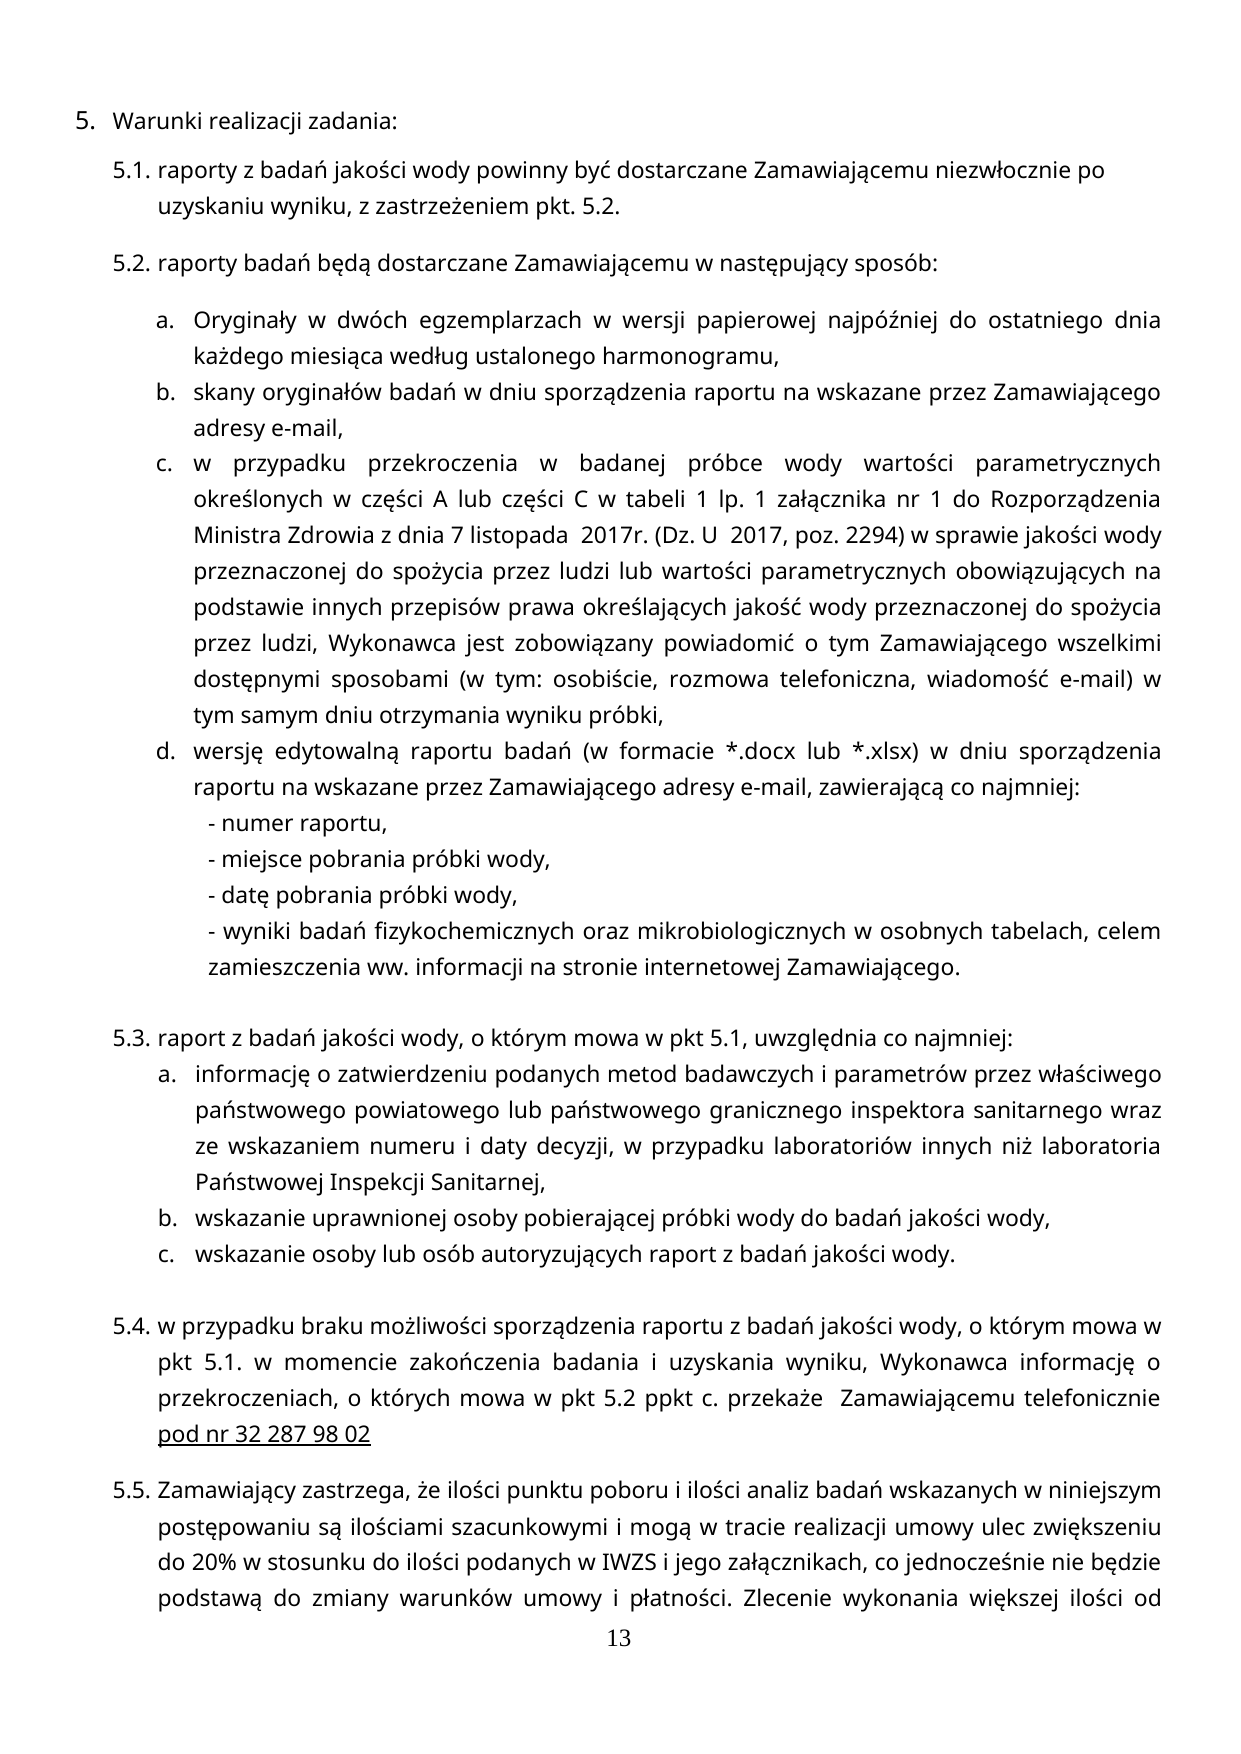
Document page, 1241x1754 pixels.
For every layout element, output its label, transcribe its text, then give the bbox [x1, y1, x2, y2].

list w przypadku przekroczenia w badanej próbce wody wartości parametrycznych określonych w części A lub części C w tabeli 1 lp. 1 załącznika nr 1 do Rozporządzenia Ministra Zdrowia z dnia 7 listopada 2017r. (Dz. U 2017, poz. 2294) w sprawie jakości wody przeznaczonej do spożycia przez ludzi lub wartości parametrycznych obowiązujących na podstawie innych przepisów prawa określających jakość wody przeznaczonej do spożycia przez ludzi, Wykonawca jest zobowiązany powiadomić o tym Zamawiającego wszelkimi dostępnymi sposobami (w tym: osobiście, rozmowa telefoniczna, wiadomość e-mail) w tym samym dniu otrzymania wyniku próbki, [156, 447, 1162, 730]
list skany oryginałów badań w dniu sporządzenia raportu na wskazane przez Zamawiającego adresy e-mail, [156, 376, 1162, 443]
list - miejsce pobrania próbki wody, [208, 843, 1162, 874]
list - numer raportu, [208, 807, 1162, 838]
list w przypadku braku możliwości sporządzenia raportu z badań jakości wody, o którym mowa w pkt 5.1. w momencie zakończenia badania i uzyskania wyniku, Wykonawca informację o przekroczeniach, o których mowa w pkt 5.2 ppkt c. przekaże Zamawiającemu telefonicznie pod nr 32 287 98 02 [112, 1310, 1162, 1449]
list - wyniki badań fizykochemicznych oraz mikrobiologicznych w osobnych tabelach, celem zamieszczenia ww. informacji na stronie internetowej Zamawiającego. [208, 914, 1162, 982]
list Warunki realizacji zadania: [75, 102, 1162, 137]
list wskazanie osoby lub osób autoryzujących raport z badań jakości wody. [158, 1238, 1162, 1269]
list raporty badań będą dostarczane Zamawiającemu w następujący sposób: [112, 247, 1162, 278]
list Oryginały w dwóch egzemplarzach w wersji papierowej najpóźniej do ostatniego dnia każdego miesiąca według ustalonego harmonogramu, [156, 304, 1162, 371]
list wersję edytowalną raportu badań (w formacie *.docx lub *.xlsx) w dniu sporządzenia raportu na wskazane przez Zamawiającego adresy e-mail, zawierającą co najmniej: [156, 735, 1162, 802]
list raporty z badań jakości wody powinny być dostarczane Zamawiającemu niezwłocznie po uzyskaniu wyniku, z zastrzeżeniem pkt. 5.2. [112, 154, 1162, 221]
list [112, 1474, 1162, 1613]
list raport z badań jakości wody, o którym mowa w pkt 5.1, uwzględnia co najmniej: [112, 1022, 1162, 1054]
list - datę pobrania próbki wody, [208, 879, 1162, 910]
list wskazanie uprawnionej osoby pobierającej próbki wody do badań jakości wody, [158, 1202, 1162, 1233]
list informację o zatwierdzeniu podanych metod badawczych i parametrów przez właściwego państwowego powiatowego lub państwowego granicznego inspektora sanitarnego wraz ze wskazaniem numeru i daty decyzji, w przypadku laboratoriów innych niż laboratoria Państwowej Inspekcji Sanitarnej, [158, 1058, 1162, 1197]
